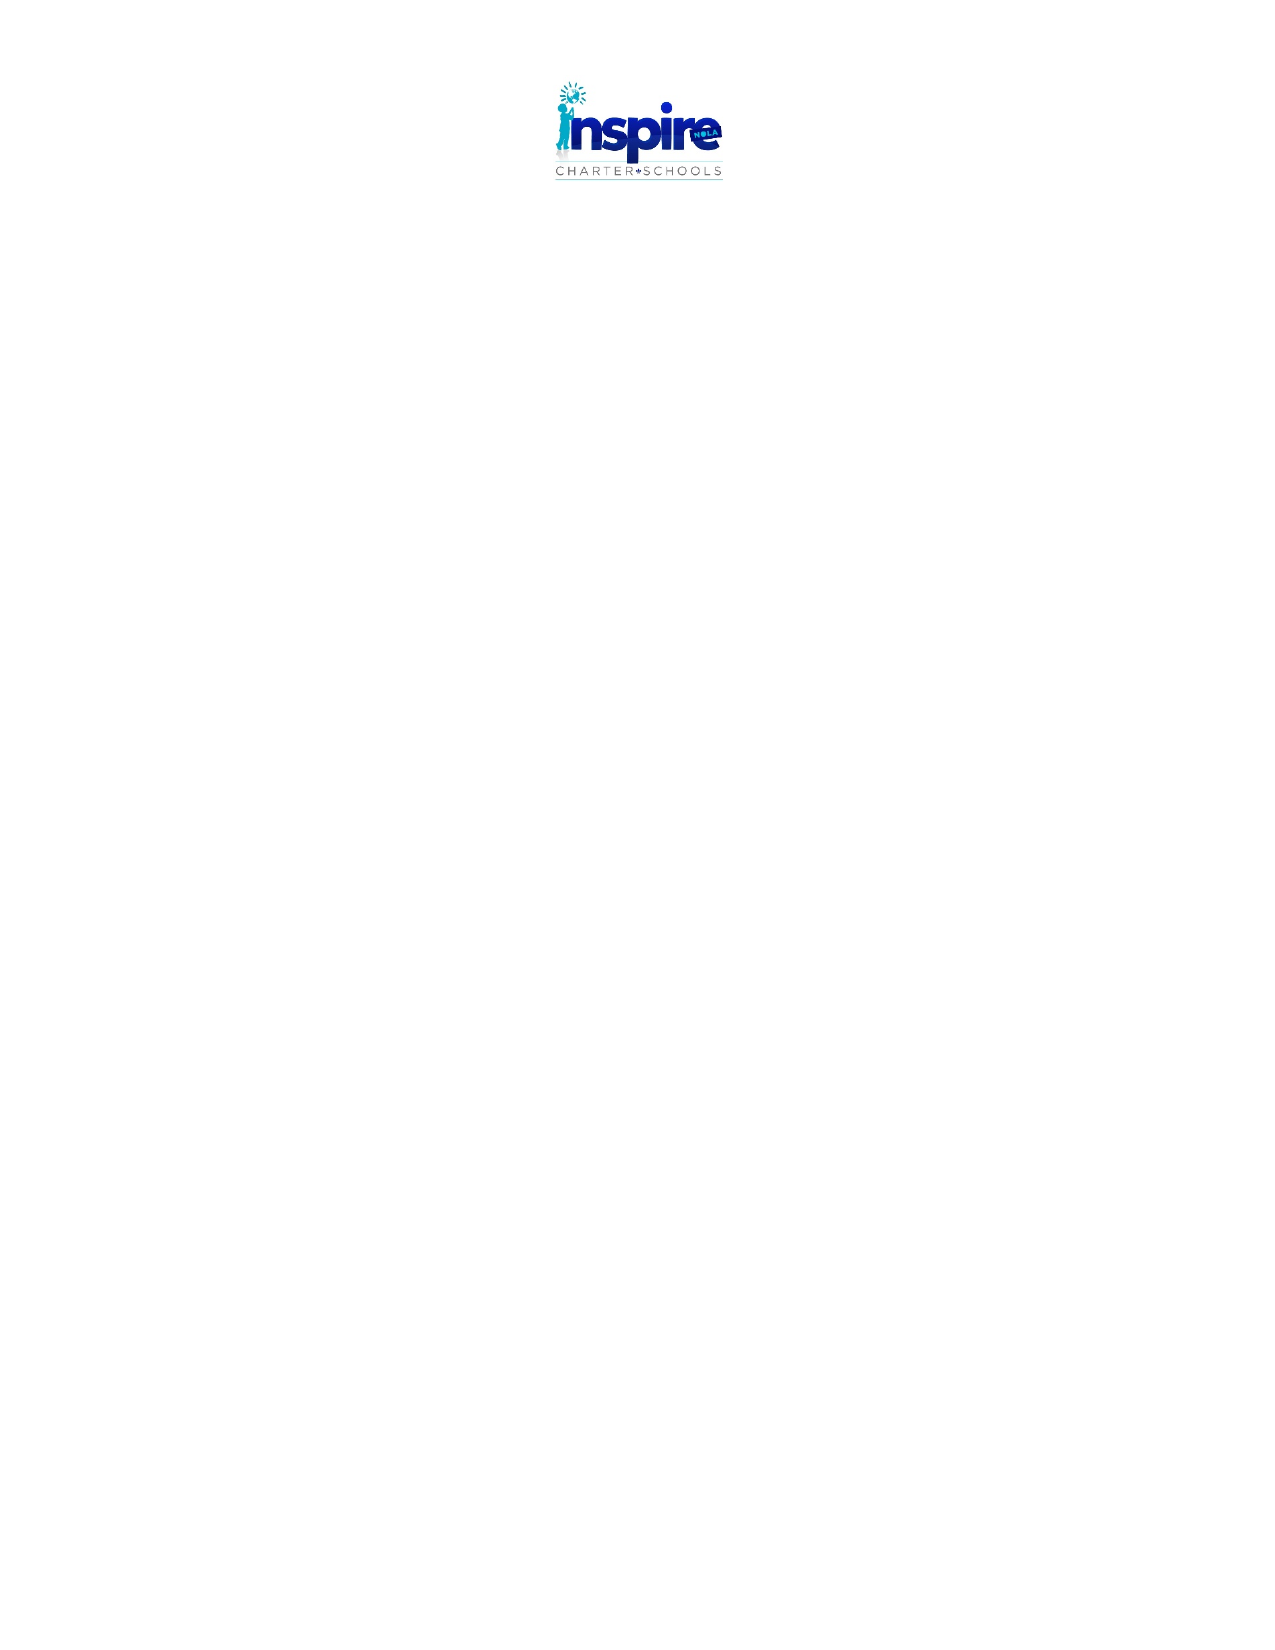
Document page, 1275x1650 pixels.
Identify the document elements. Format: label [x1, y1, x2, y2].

picture [542, 75, 733, 189]
